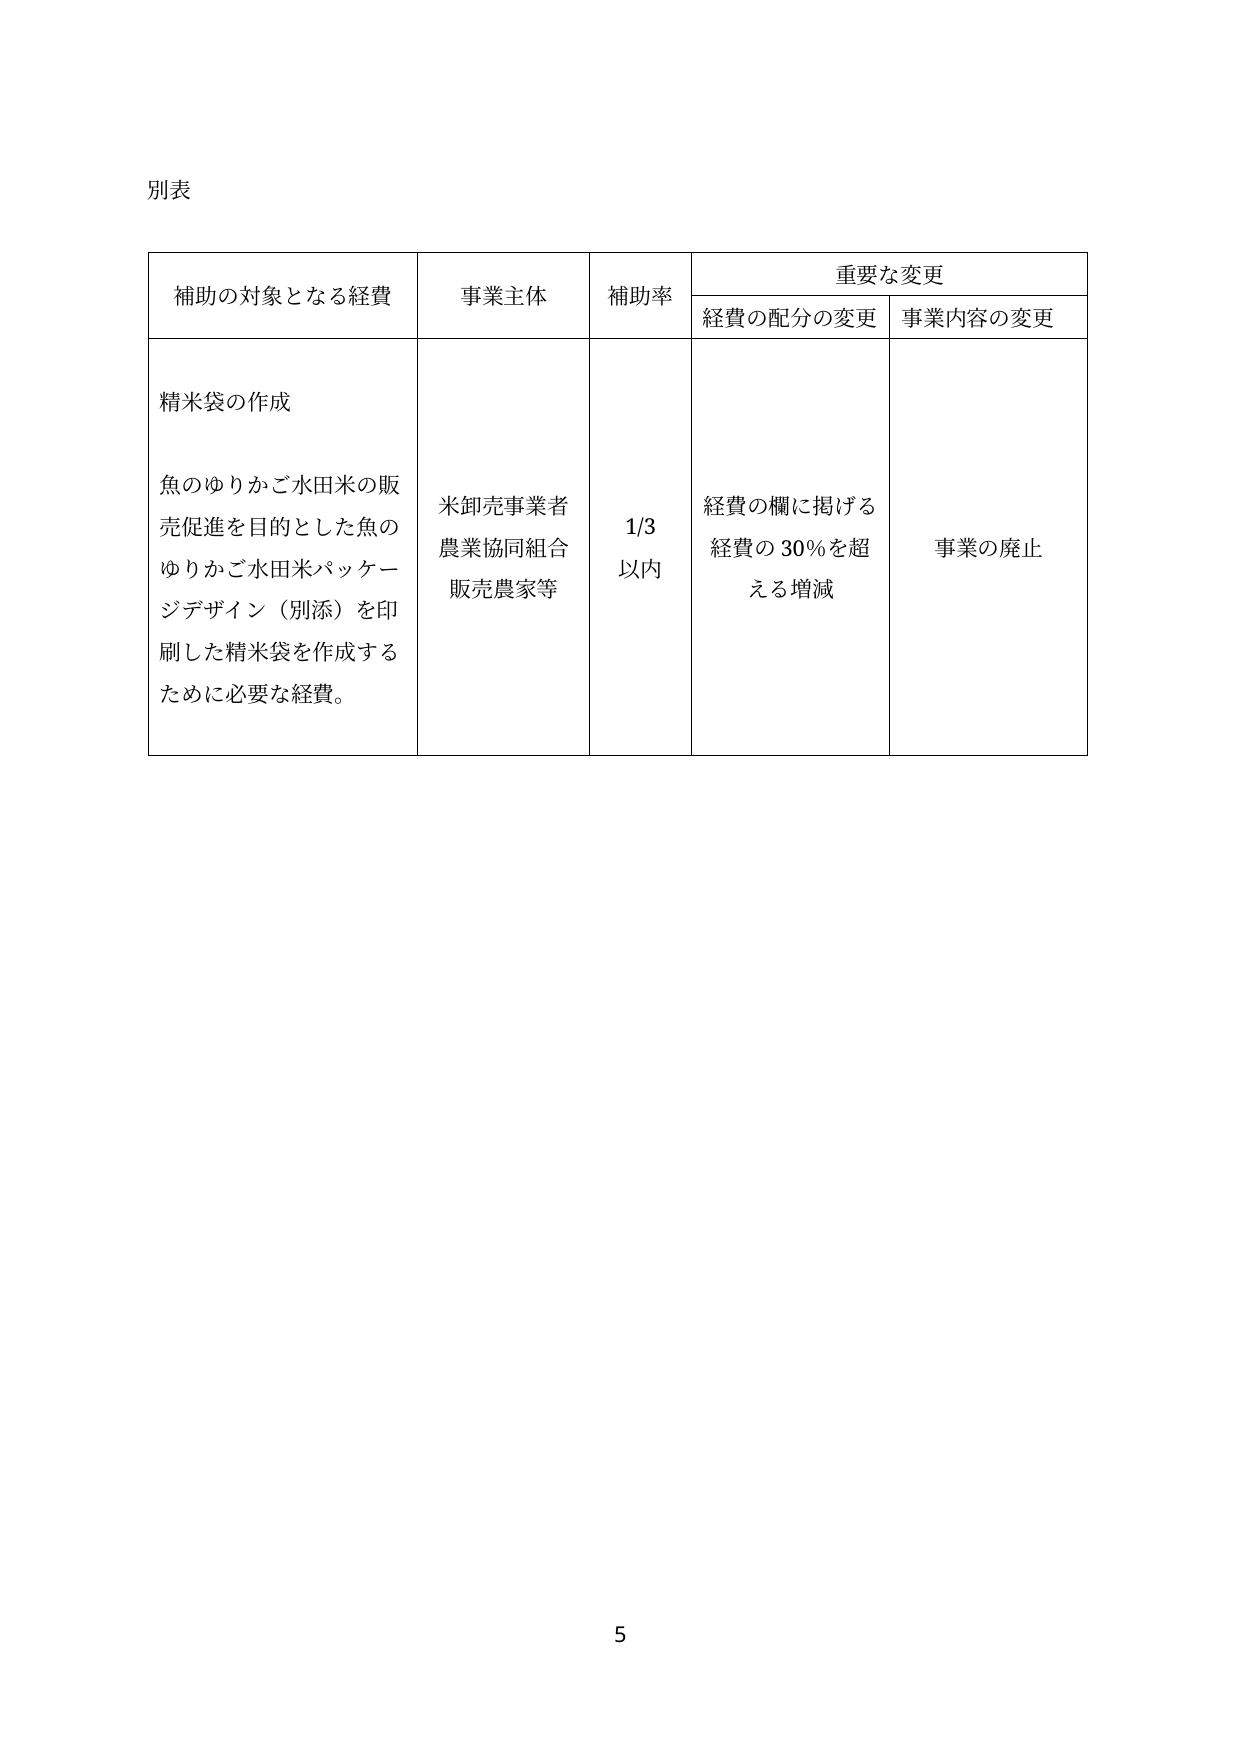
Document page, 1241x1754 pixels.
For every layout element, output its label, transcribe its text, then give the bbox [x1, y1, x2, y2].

table_cell 事業の廃止 [890, 339, 1087, 755]
table_cell 経費の欄に掲げる経費の30％を超える増減 [692, 339, 889, 755]
table_cell 経費の配分の変更 [692, 296, 889, 337]
table_cell 事業内容の変更 [890, 296, 1087, 337]
table_cell 1/3 以内 [590, 339, 691, 755]
table_cell 米卸売事業者 農業協同組合 販売農家等 [418, 339, 589, 755]
table_header 事業主体 [418, 253, 589, 337]
text 別表 [148, 169, 1092, 210]
table_header 補助の対象となる経費 [149, 253, 417, 337]
table_cell 精米袋の作成 魚のゆりかご水田米の販売促進を目的とした魚のゆりかご水田米パッケージデザイン（別添）を印刷した精米袋を作成するために必要な経費。 [149, 339, 417, 755]
table_header 重要な変更 [692, 253, 1087, 295]
table_header 補助率 [590, 253, 691, 337]
